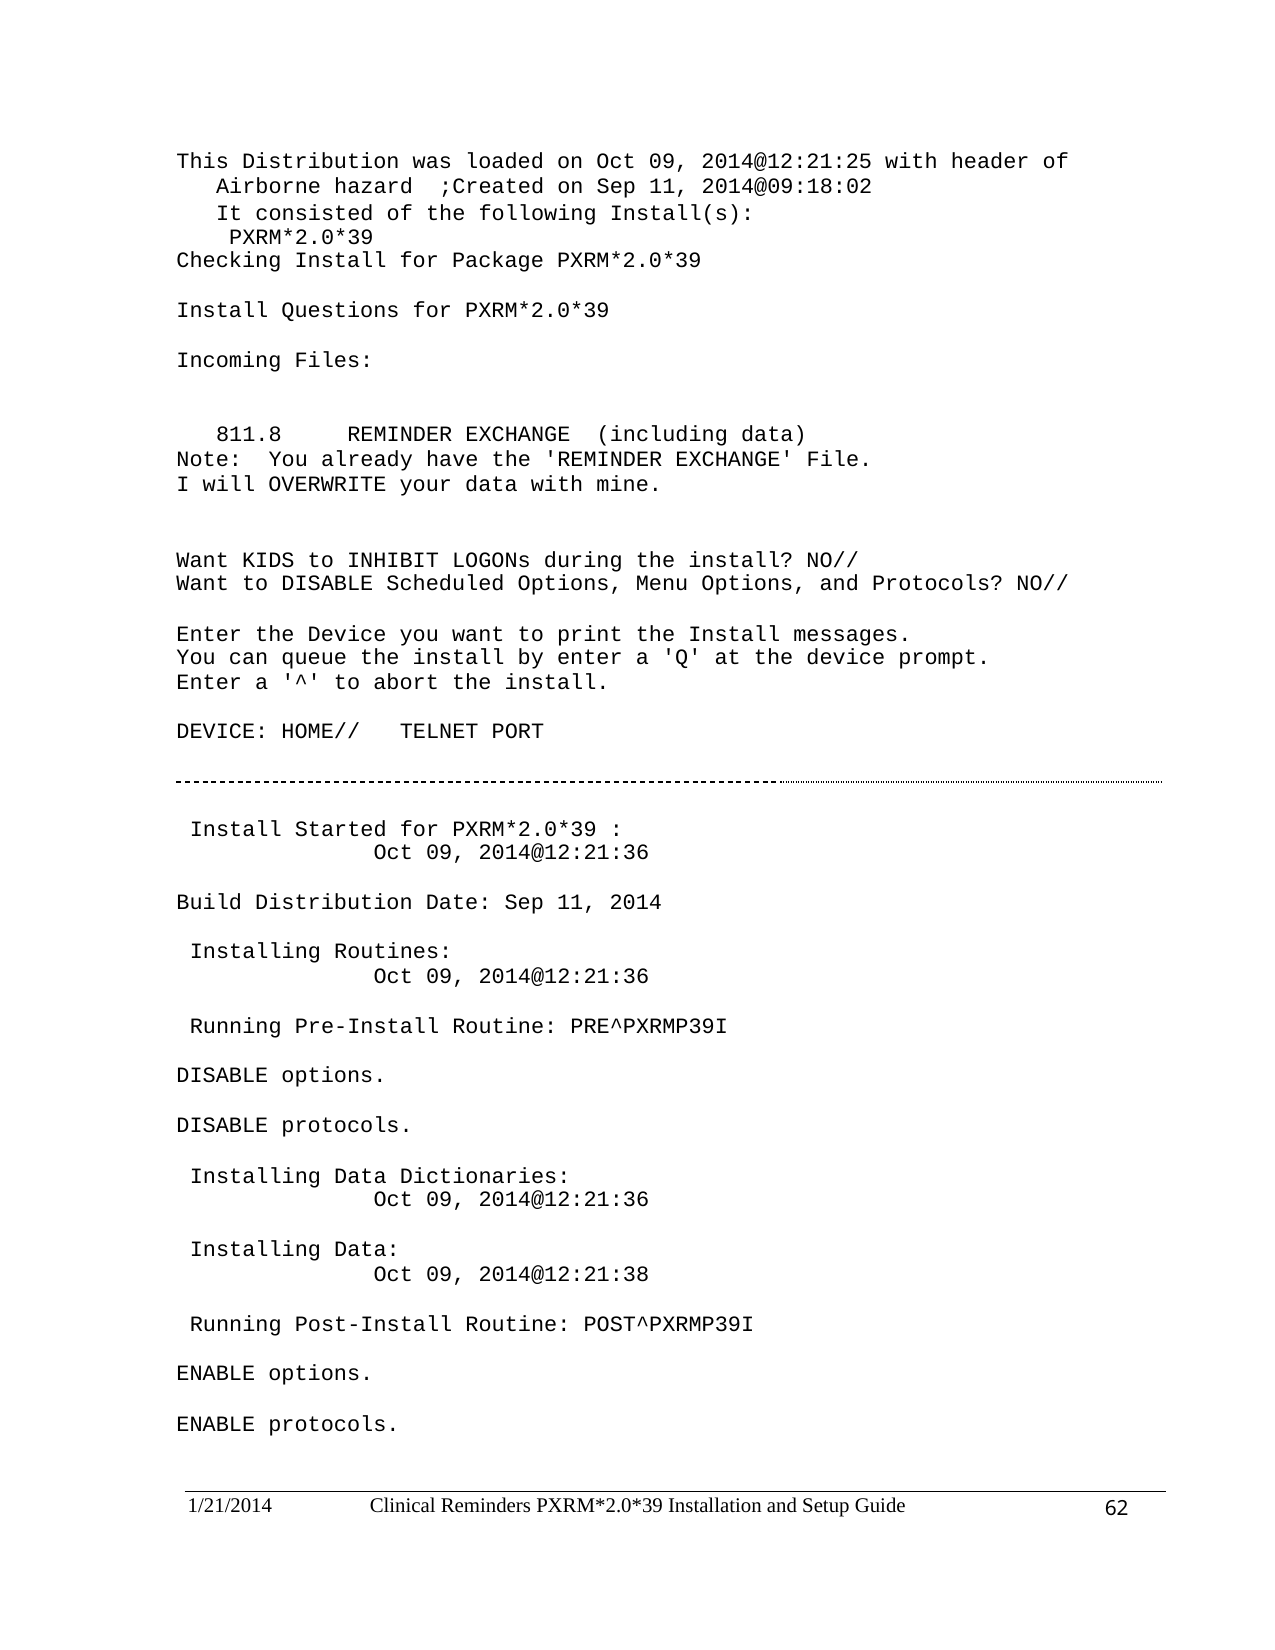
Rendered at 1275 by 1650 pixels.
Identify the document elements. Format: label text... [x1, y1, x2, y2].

text 811.8 REMINDER EXCHANGE (including data) Note: You already have the 'REMINDER EXCHANGE' File. I will OVERWRITE your data with mine. [176, 423, 873, 498]
text Want KIDS to INHIBIT LOGONs during the install? NO// [176, 547, 1271, 572]
text Oct 09, 2014@12:21:36 [373, 1188, 1271, 1213]
text Build Distribution Date: Sep 11, 2014 Installing Routines: [176, 867, 664, 965]
text It consisted of the following Install(s): [216, 200, 1271, 225]
text DEVICE: HOME// TELNET PORT [176, 721, 1271, 745]
text Want to DISABLE Scheduled Options, Menu Options, and Protocols? NO// [176, 572, 1271, 597]
text Running Post-Install Routine: POST^PXRMP39I ENABLE options. [176, 1313, 756, 1387]
text Installing Data Dictionaries: [189, 1164, 1271, 1188]
text ENABLE protocols. [176, 1412, 1271, 1437]
text You can queue the install by enter a 'Q' at the device prompt. Enter a '^' to abort the install. [176, 646, 992, 696]
text Checking Install for Package PXRM*2.0*39 Install Questions for PXRM*2.0*39 Incoming Files: [176, 250, 703, 374]
text Installing Data: [189, 1238, 1271, 1263]
text Running Pre-Install Routine: PRE^PXRMP39I DISABLE options. [176, 1015, 730, 1089]
text Enter the Device you want to print the Install messages. [176, 622, 1271, 646]
text PXRM*2.0*39 [229, 225, 1271, 250]
text DISABLE protocols. [176, 1114, 1271, 1139]
text Oct 09, 2014@12:21:36 [373, 841, 1271, 866]
text Install Started for PXRM*2.0*39 : [189, 817, 1271, 841]
text This Distribution was loaded on Oct 09, 2014@12:21:25 with header of Airborne hazard ;Created on Sep 11, 2014@09:18:02 [176, 151, 1069, 200]
text Oct 09, 2014@12:21:38 [373, 1263, 1271, 1288]
text Oct 09, 2014@12:21:36 [373, 965, 1271, 990]
